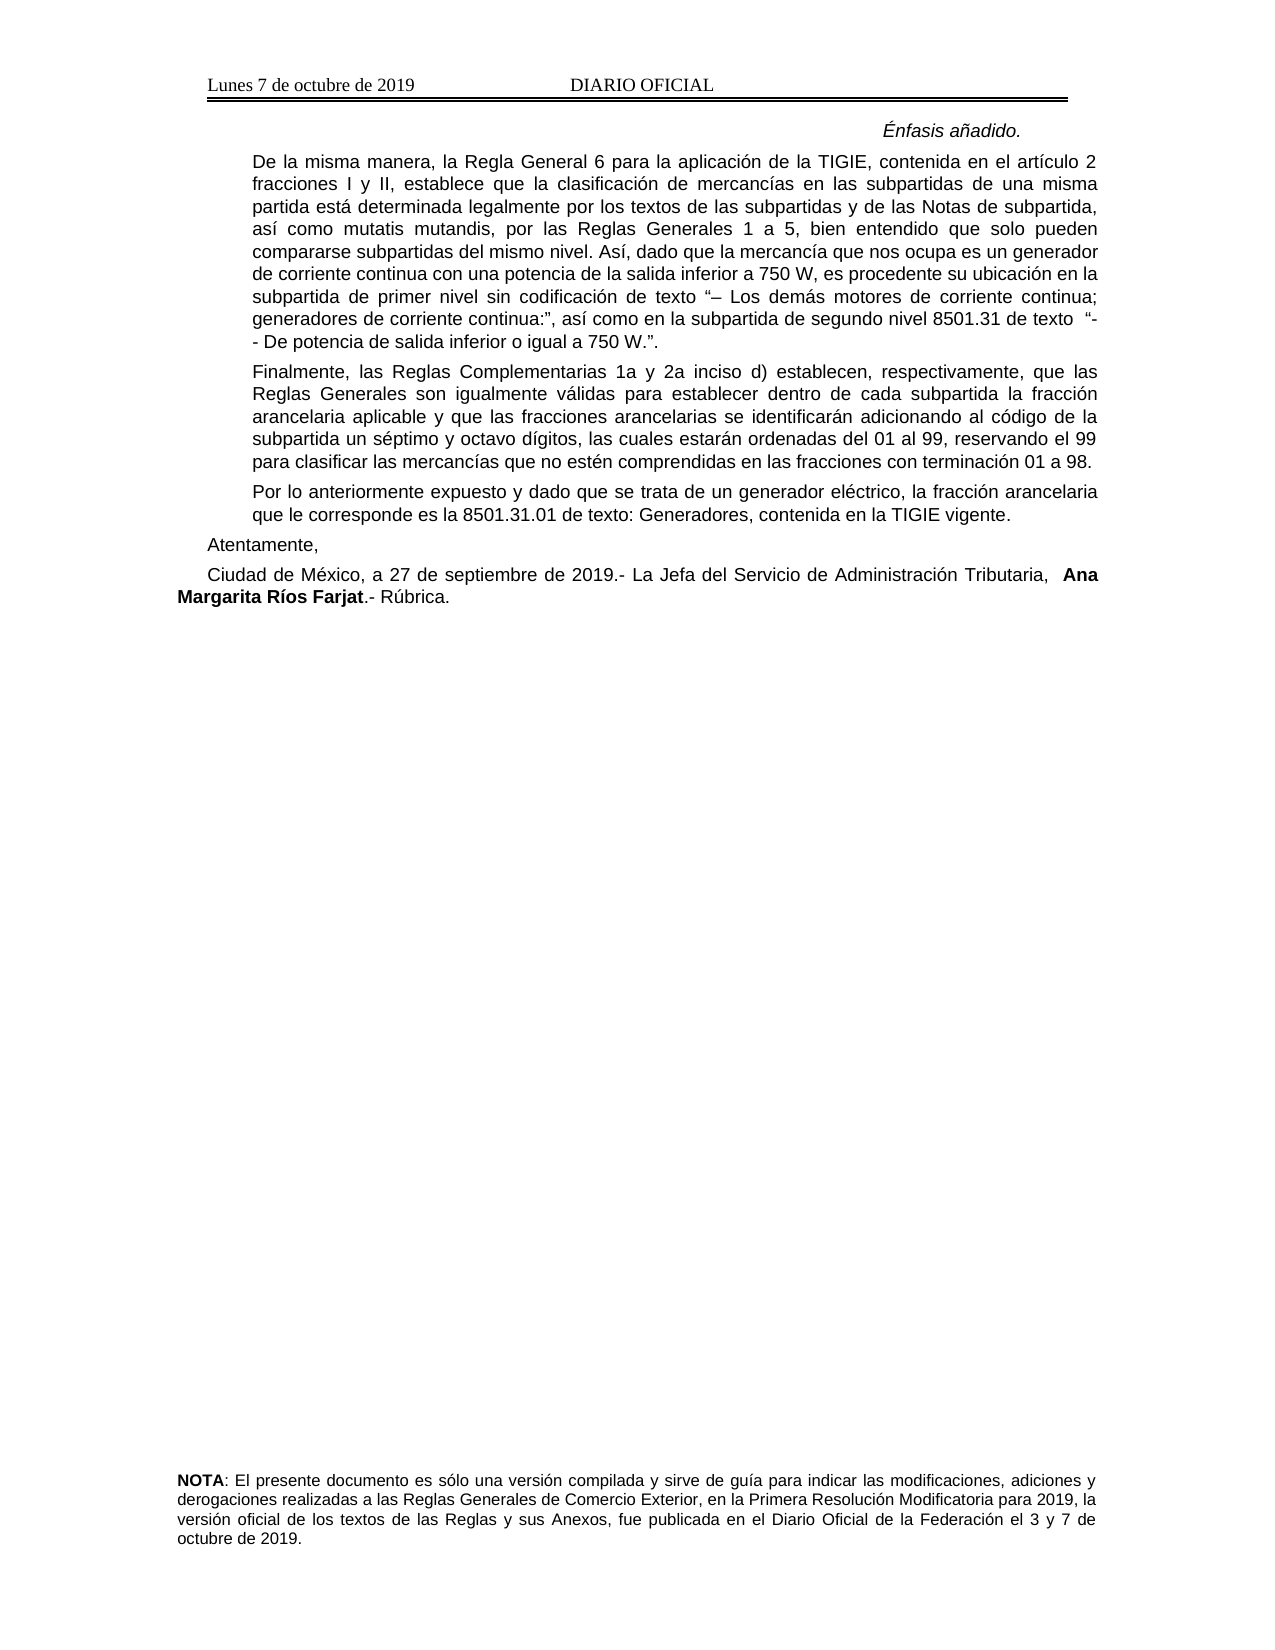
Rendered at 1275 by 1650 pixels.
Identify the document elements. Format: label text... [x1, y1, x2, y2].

text Por lo anteriormente expuesto y dado que se trata de un generador eléctrico, la fracción arancelaria que le corresponde es la 8501.31.01 de texto: Generadores, contenida en la TIGIE vigente. [207, 481, 1098, 526]
text Finalmente, las Reglas Complementarias 1a y 2a inciso d) establecen, respectivamente, que las Reglas Generales son igualmente válidas para establecer dentro de cada subpartida la fracción arancelaria aplicable y que las fracciones arancelarias se identificarán adicionando al código de la subpartida un séptimo y octavo dígitos, las cuales estarán ordenadas del 01 al 99, reservando el 99 para clasificar las mercancías que no estén comprendidas en las fracciones con terminación 98. [207, 360, 1098, 473]
text Ciudad de México, a 27 de septiembre de 2019.- La Jefa del Servicio de Administración Tributaria, Ana Margarita Ríos Farjat.- Rúbrica. [177, 563, 1098, 608]
text De la misma manera, la Regla General 6 para la aplicación de la TIGIE, contenida en el artículo 2 fracciones I y II, establece que la clasificación de mercancías en las subpartidas de una misma partida está determinada legalmente por los textos de las subpartidas y de las Notas de subpartida, así como mutatis mutandis, por las Reglas Generales 5, bien entendido que solo pueden compararse subpartidas del mismo nivel. Así, dado que la mercancía que nos ocupa es un generador de corriente continua con una potencia de la salida inferior a 750 W, es procedente su ubicación en la subpartida de primer nivel sin codificación de texto “– Los demás motores de corriente continua; generadores de corriente continua:”, así como en la subpartida de segundo nivel 8501.31 de texto “- - De potencia de salida inferior o igual a 750 W.”. [207, 150, 1098, 353]
text Énfasis añadido. [297, 120, 1023, 142]
text Atentamente, [177, 533, 1098, 556]
